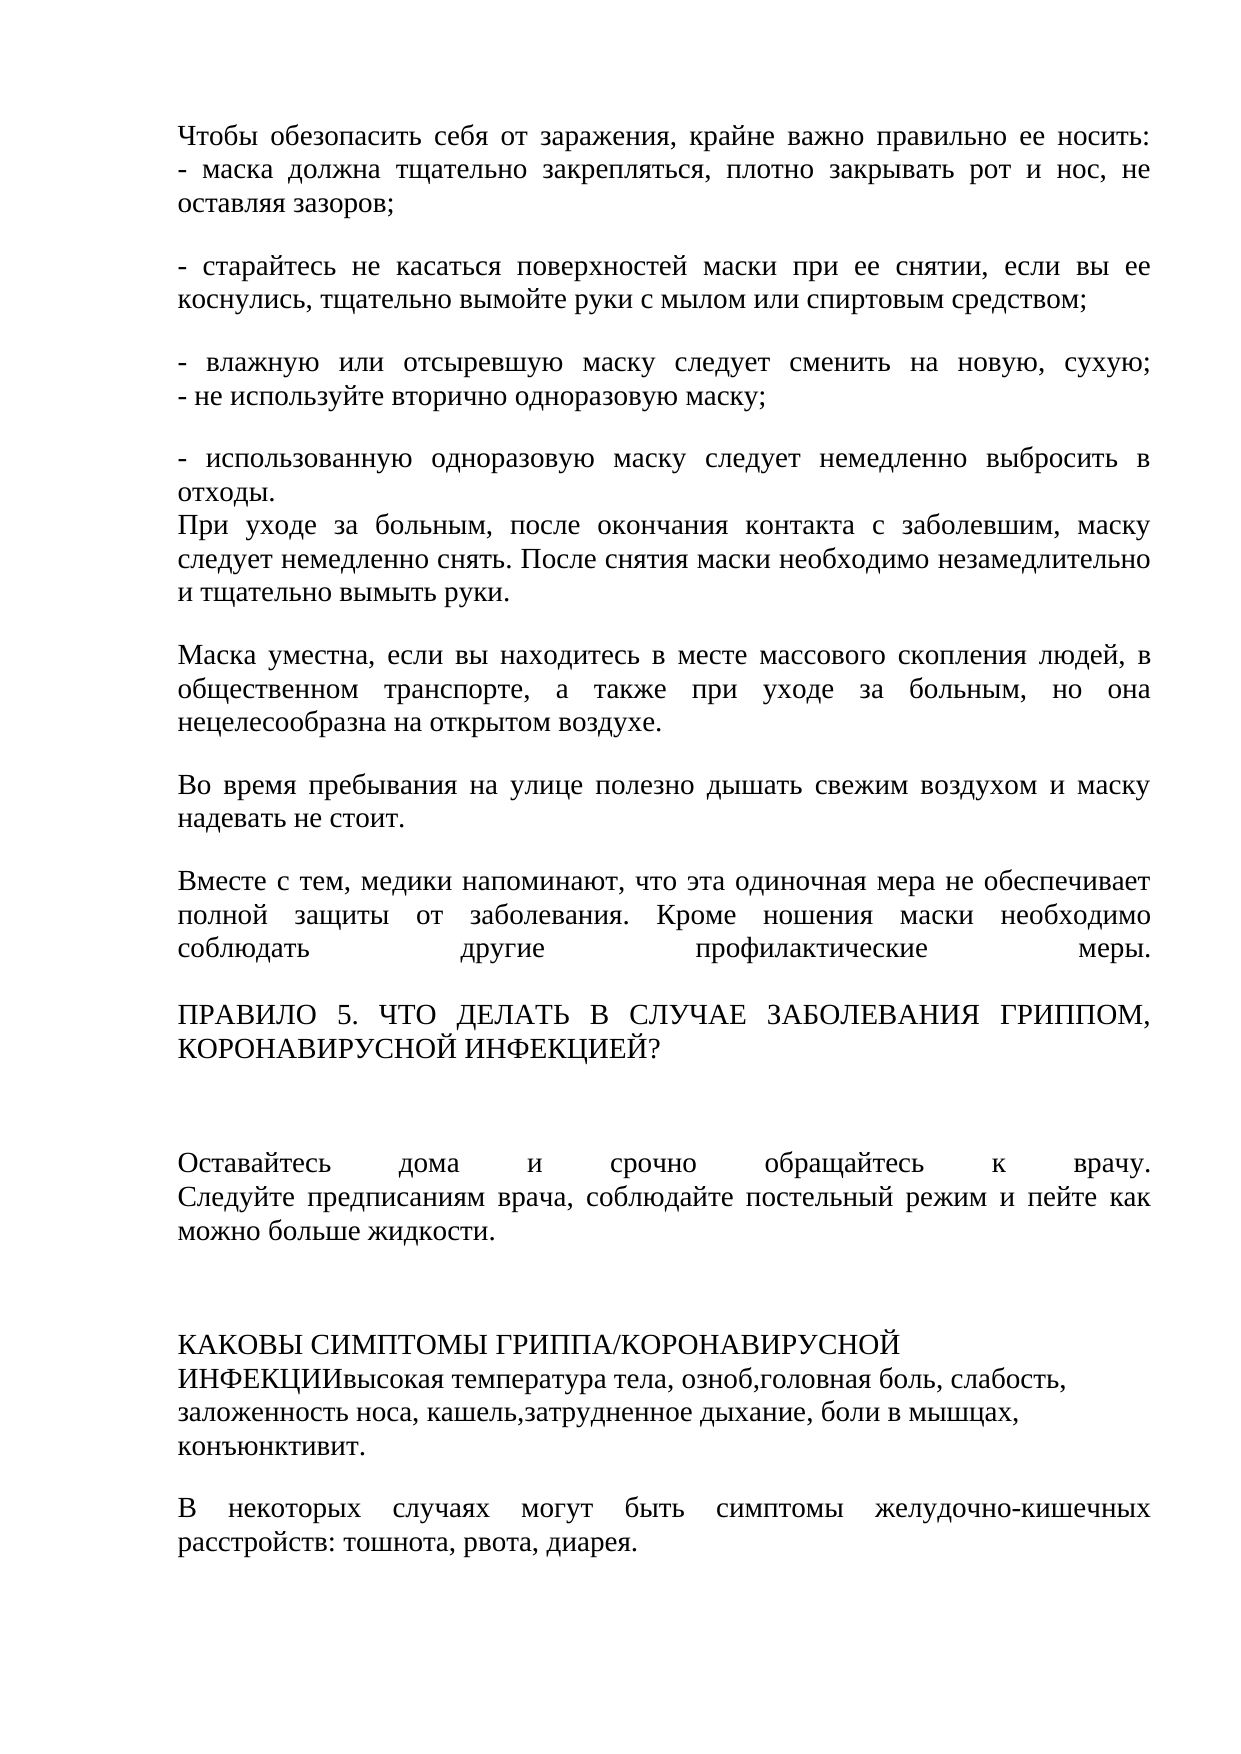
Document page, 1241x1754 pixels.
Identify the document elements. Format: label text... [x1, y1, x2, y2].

text Оставайтесь дома и срочно обращайтесь к врачу. Следуйте предписаниям врача, соблюдайте постельный режим и пейте как можно больше жидкости. [177, 1146, 1152, 1246]
text Чтобы обезопасить себя от заражения, крайне важно правильно ее носить: - маска должна тщательно закрепляться, плотно закрывать рот и нос, не оставляя зазоров; [177, 118, 1152, 219]
text В некоторых случаях могут быть симптомы желудочно-кишечных расстройств: тошнота, рвота, диарея. [177, 1491, 1152, 1558]
text Вместе с тем, медики напоминают, что эта одиночная мера не обеспечивает полной защиты от заболевания. Кроме ношения маски необходимо соблюдать другие профилактические меры. ПРАВИЛО 5. ЧТО ДЕЛАТЬ В СЛУЧАЕ ЗАБОЛЕВАНИЯ ГРИППОМ, КОРОНАВИРУСНОЙ ИНФЕКЦИЕЙ? [177, 863, 1152, 1064]
text Во время пребывания на улице полезно дышать свежим воздухом и маску надевать не стоит. [177, 767, 1152, 834]
text - старайтесь не касаться поверхностей маски при ее снятии, если вы ее коснулись, тщательно вымойте руки с мылом или спиртовым средством; [177, 248, 1152, 315]
text - влажную или отсыревшую маску следует сменить на новую, сухую; - не используйте вторично одноразовую маску; [177, 344, 1152, 411]
text Маска уместна, если вы находитесь в месте массового скопления людей, в общественном транспорте, а также при уходе за больным, но она нецелесообразна на открытом воздухе. [177, 637, 1152, 738]
text КАКОВЫ СИМПТОМЫ ГРИППА/КОРОНАВИРУСНОЙ ИНФЕКЦИИвысокая температура тела, озноб,головная боль, слабость, заложенность носа, кашель,затрудненное дыхание, боли в мышцах, конъюнктивит. [177, 1327, 1152, 1461]
text - использованную одноразовую маску следует немедленно выбросить в отходы. При уходе за больным, после окончания контакта с заболевшим, маску следует немедленно снять. После снятия маски необходимо незамедлительно и тщательно вымыть руки. [177, 440, 1152, 608]
